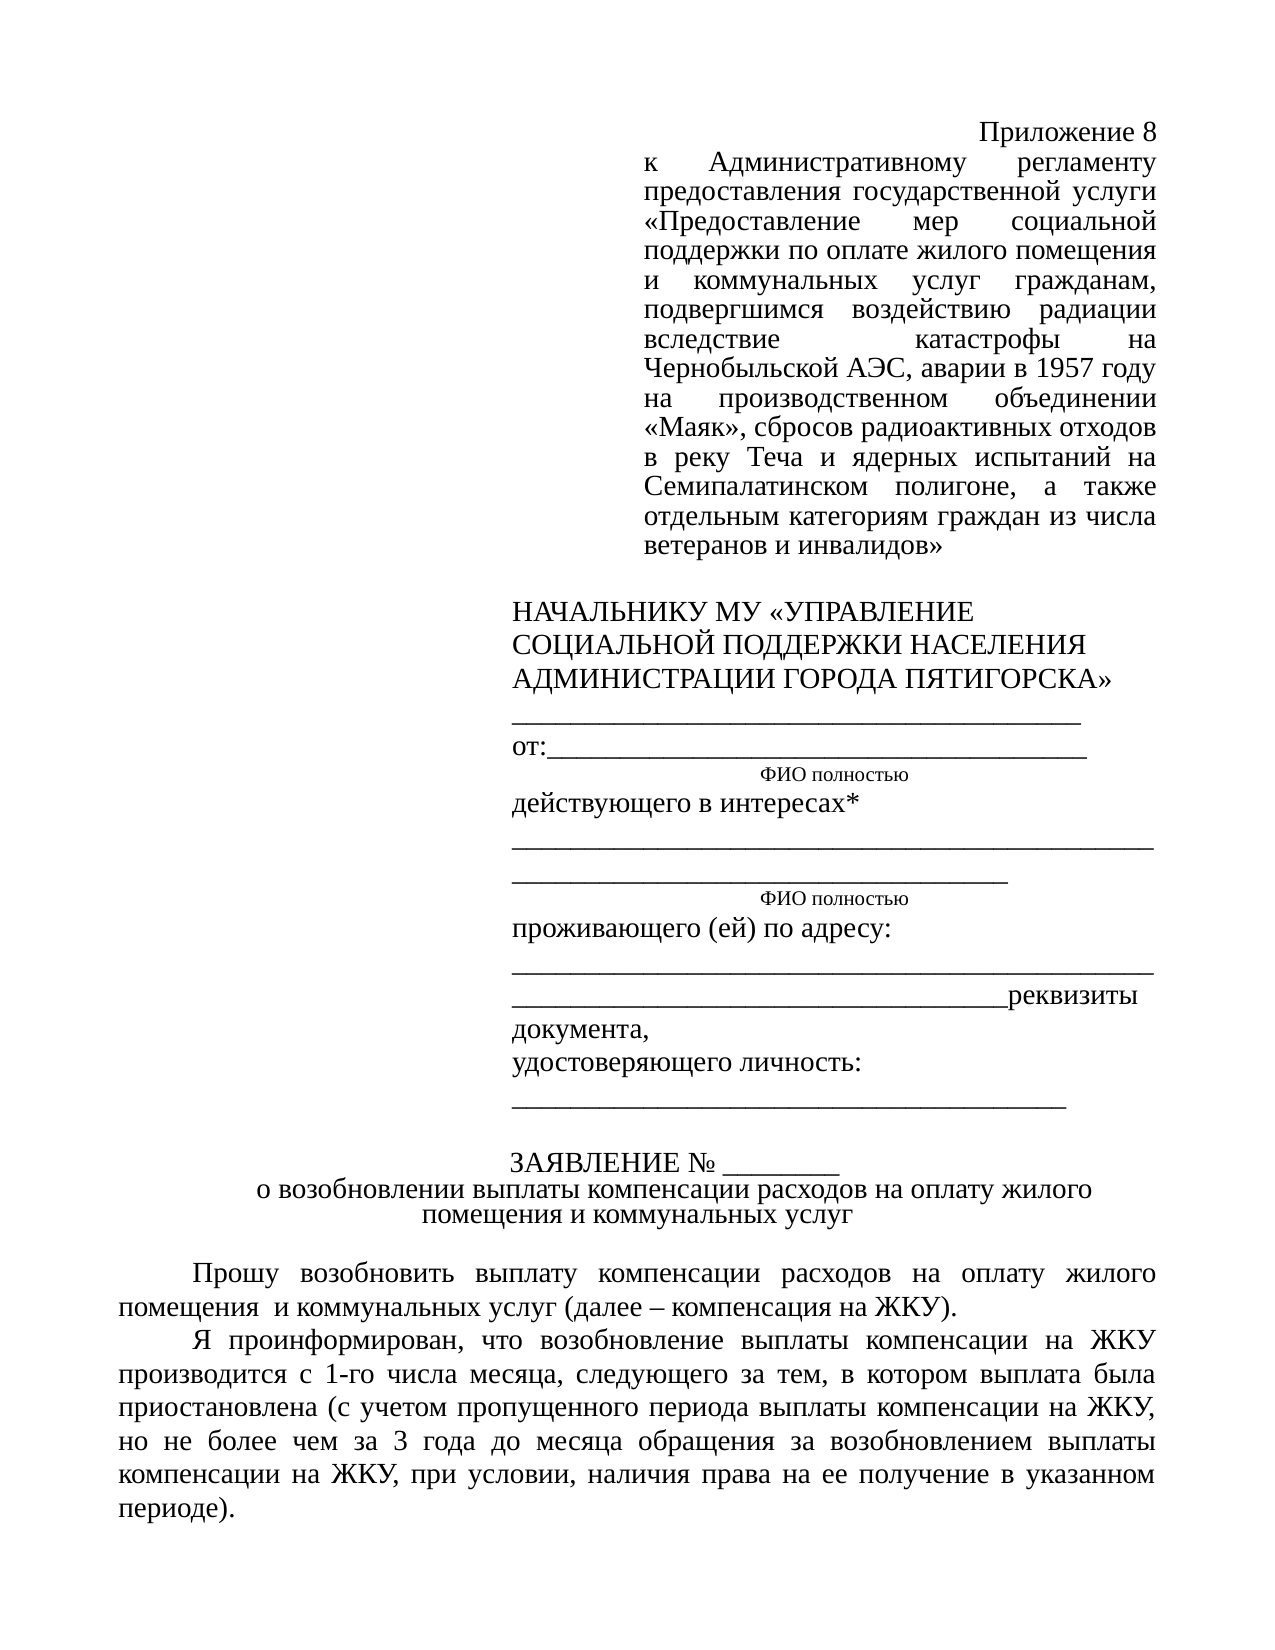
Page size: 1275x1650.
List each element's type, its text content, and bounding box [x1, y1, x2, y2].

text ______________________________________________________________________________реквизиты документа, [512, 944, 1157, 1044]
text ______________________________________________________________________________ [512, 819, 1157, 886]
text ЗАЯВЛЕНИЕ № ________ [118, 1145, 1157, 1179]
text от:_____________________________________ [539, 728, 1157, 762]
text ФИО полностью [512, 886, 1157, 910]
text к Административному регламенту предоставления государственной услуги «Предоставление мер социальной поддержки по оплате жилого помещения и коммунальных услуг гражданам, подвергшимся воздействию радиации вследствие катастрофы на Чернобыльской АЭС, аварии в 1957 году на производственном объединении «Маяк», сбросов радиоактивных отходов в реку Теча и ядерных испытаний на Семипалатинском полигоне, а также отдельным категориям граждан из числа ветеранов и инвалидов» [644, 148, 1157, 560]
text _______________________________________ [512, 694, 1157, 728]
text Прошу возобновить выплату компенсации расходов на оплату жилого помещения и коммунальных услуг (далее – компенсация на ЖКУ). [118, 1255, 1157, 1322]
text Я проинформирован, что возобновление выплаты компенсации на ЖКУ производится с 1-го числа месяца, следующего за тем, в котором выплата была приостановлена (с учетом пропущенного периода выплаты компенсации на ЖКУ, но не более чем за 3 года до месяца обращения за возобновлением выплаты компенсации на ЖКУ, при условии, наличия права на ее получение в указанном периоде). [118, 1322, 1157, 1523]
text удостоверяющего личность: [512, 1044, 1157, 1078]
text ФИО полностью [512, 762, 1157, 786]
text действующего в интересах* [512, 786, 1157, 819]
text Приложение 8 [118, 118, 1157, 148]
text НАЧАЛЬНИКУ МУ «УПРАВЛЕНИЕ СОЦИАЛЬНОЙ ПОДДЕРЖКИ НАСЕЛЕНИЯ АДМИНИСТРАЦИИ ГОРОДА ПЯТИГОРСКА» [512, 594, 1157, 694]
text проживающего (ей) по адресу: [512, 910, 1157, 944]
text ______________________________________ [512, 1078, 1157, 1112]
text о возобновлении выплаты компенсации расходов на оплату жилого помещения и коммунальных услуг [118, 1179, 1157, 1229]
